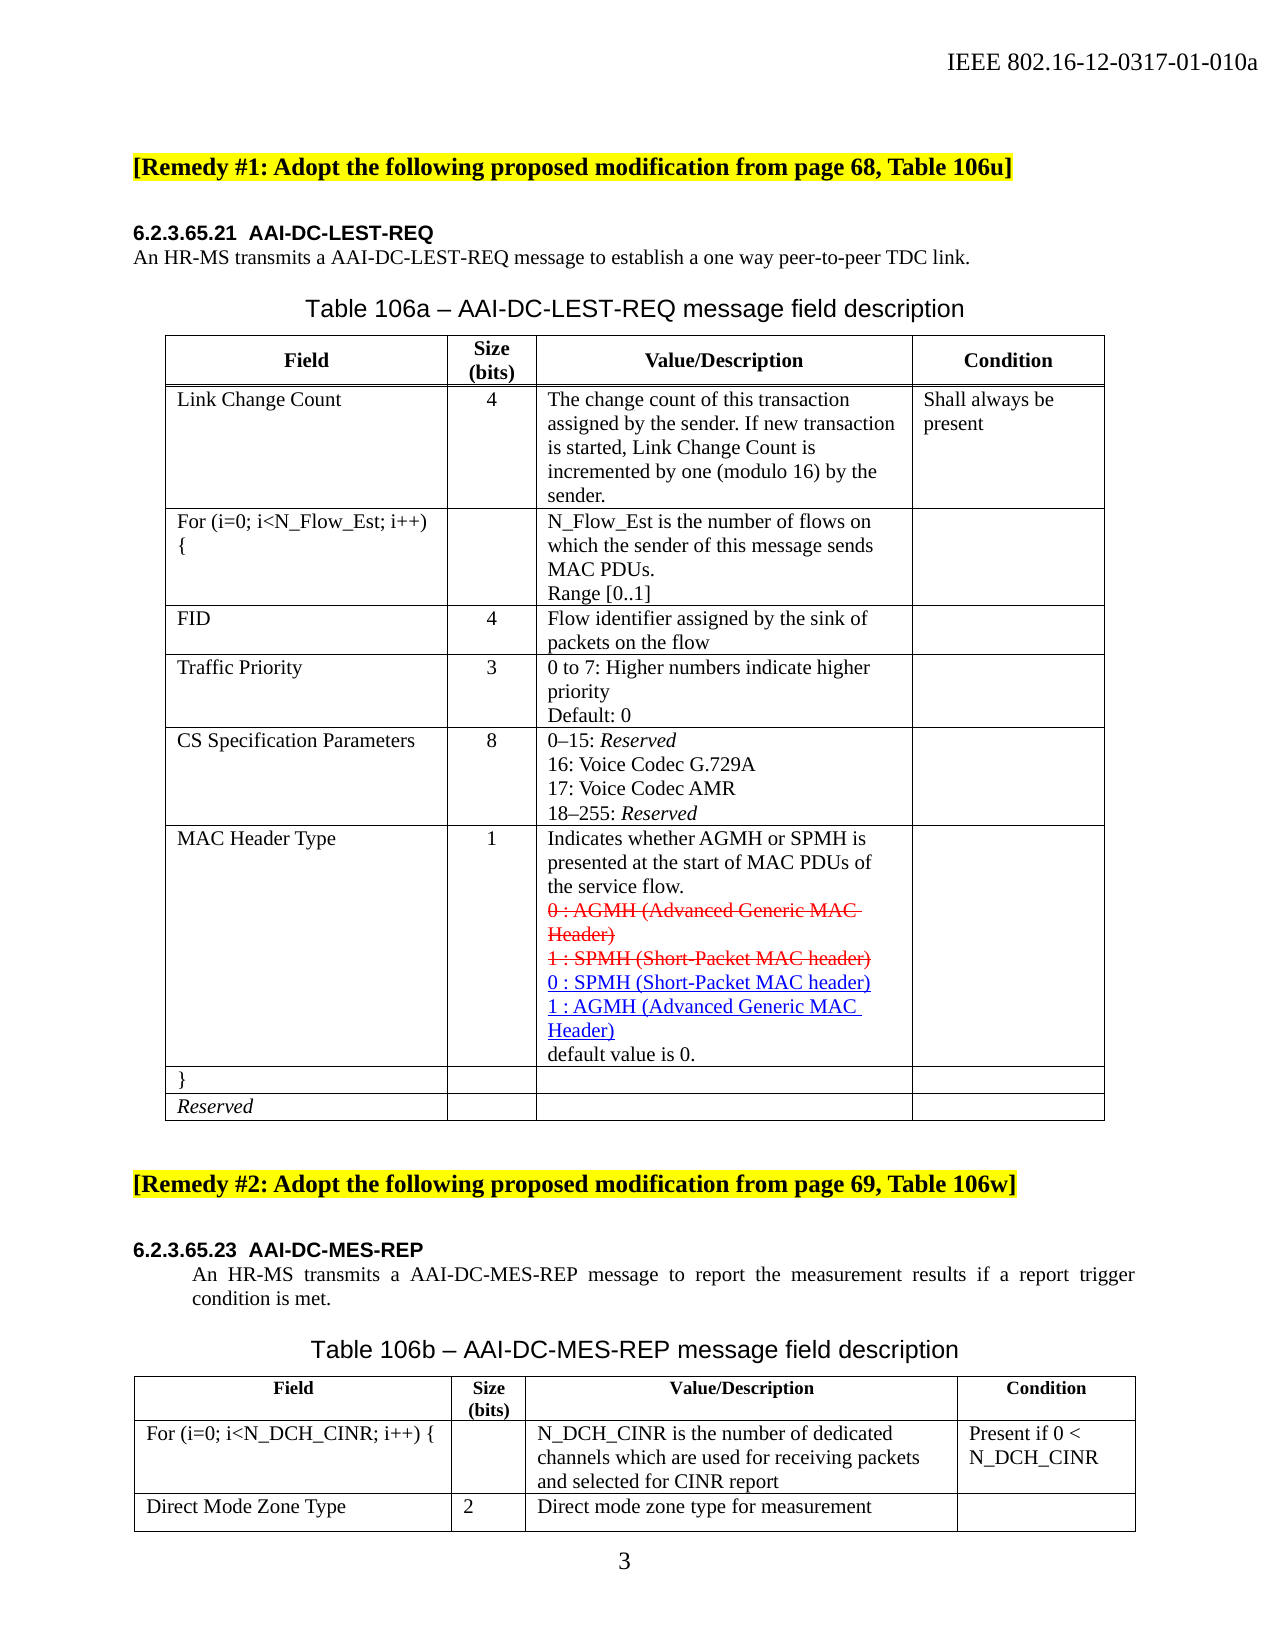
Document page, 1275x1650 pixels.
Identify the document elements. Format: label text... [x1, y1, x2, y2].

table_header Value/Description [537, 336, 912, 384]
table_cell For (i=0; i<N_Flow_Est; i++) { [166, 509, 447, 605]
table_cell [913, 1094, 1104, 1120]
table_cell 3 [448, 655, 536, 727]
table_cell 0–15: Reserved 16: Voice Codec G.729A 17: Voice Codec AMR 18–255: Reserved [537, 728, 912, 824]
table_header Condition [913, 336, 1104, 384]
table_cell [448, 1094, 536, 1120]
table_cell Reserved [166, 1094, 447, 1120]
table_cell [452, 1421, 525, 1493]
table_cell [913, 826, 1104, 1066]
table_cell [135, 1494, 451, 1531]
table_cell 4 [448, 387, 536, 507]
table_cell } [166, 1067, 447, 1093]
table_cell Traffic Priority [166, 655, 447, 727]
table_cell Shall always be present [913, 387, 1104, 507]
list 6.2.3.65.23 AAI-DC-MES-REP [133, 1238, 1137, 1262]
table_cell The change count of this transaction assigned by the sender. If new transaction is started, Link Change Count is incremented by one (modulo 16) by the sender. [537, 387, 912, 507]
table_cell [913, 509, 1104, 605]
table_cell FID [166, 606, 447, 654]
table_cell [537, 1094, 912, 1120]
table_cell [448, 509, 536, 605]
table_header Condition [958, 1377, 1135, 1420]
text An HR-MS transmits a AAI-DC-LEST-REQ message to establish a one way peer-to-peer TDC link. [133, 244, 1137, 269]
table_cell [958, 1494, 1135, 1531]
table_cell [537, 1067, 912, 1093]
table_cell CS Specification Parameters [166, 728, 447, 824]
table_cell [526, 1494, 957, 1531]
text [Remedy #1: Adopt the following proposed modification from page 68, Table 106u] [133, 152, 1137, 181]
table_header Field [135, 1377, 451, 1420]
table_cell Present if 0 < N_DCH_CINR [958, 1421, 1135, 1493]
table_cell 4 [448, 606, 536, 654]
table_cell [913, 606, 1104, 654]
table_header Field [166, 336, 447, 384]
table_cell [913, 655, 1104, 727]
table_cell Link Change Count [166, 387, 447, 507]
text Table 106w – AAI-DC-MES-REP message field description [133, 1335, 1137, 1363]
table_cell [913, 1067, 1104, 1093]
text An HR-MS transmits a AAI-DC-MES-REP message to report the measurement results if a report trigger condition is met. [192, 1262, 1137, 1310]
table_cell N_DCH_CINR is the number of dedicated channels which are used for receiving packets and selected for CINR report [526, 1421, 957, 1493]
table_cell 2 [452, 1494, 525, 1531]
table_header Size (bits) [452, 1377, 525, 1420]
table_cell 0 to 7: Higher numbers indicate higher priority Default: 0 [537, 655, 912, 727]
table_cell MAC Header Type [166, 826, 447, 1066]
table_cell [448, 1067, 536, 1093]
table_cell N_Flow_Est is the number of flows on which the sender of this message sends MAC PDUs. Range [0..1] [537, 509, 912, 605]
text [Remedy #2: Adopt the following proposed modification from page 69, Table 106w] [133, 1169, 1137, 1198]
table_cell For (i=0; i<N_DCH_CINR; i++) { [135, 1421, 451, 1493]
table_cell Flow identifier assigned by the sink of packets on the flow [537, 606, 912, 654]
table_cell Indicates whether AGMH or SPMH is presented at the start of MAC PDUs of the service flow. 0 : AGMH (Advanced Generic MAC Header) 1 : SPMH (Short-Packet MAC header) 0 : SPMH (Short-Packet MAC header) 1 : AGMH (Advanced Generic MAC Header) default value is 0. [537, 826, 912, 1066]
table_header Value/Description [526, 1377, 957, 1420]
list 6.2.3.65.21 AAI-DC-LEST-REQ [133, 221, 1137, 244]
table_cell 8 [448, 728, 536, 824]
table_cell [913, 728, 1104, 824]
table_header Size (bits) [448, 336, 536, 384]
table_cell 1 [448, 826, 536, 1066]
